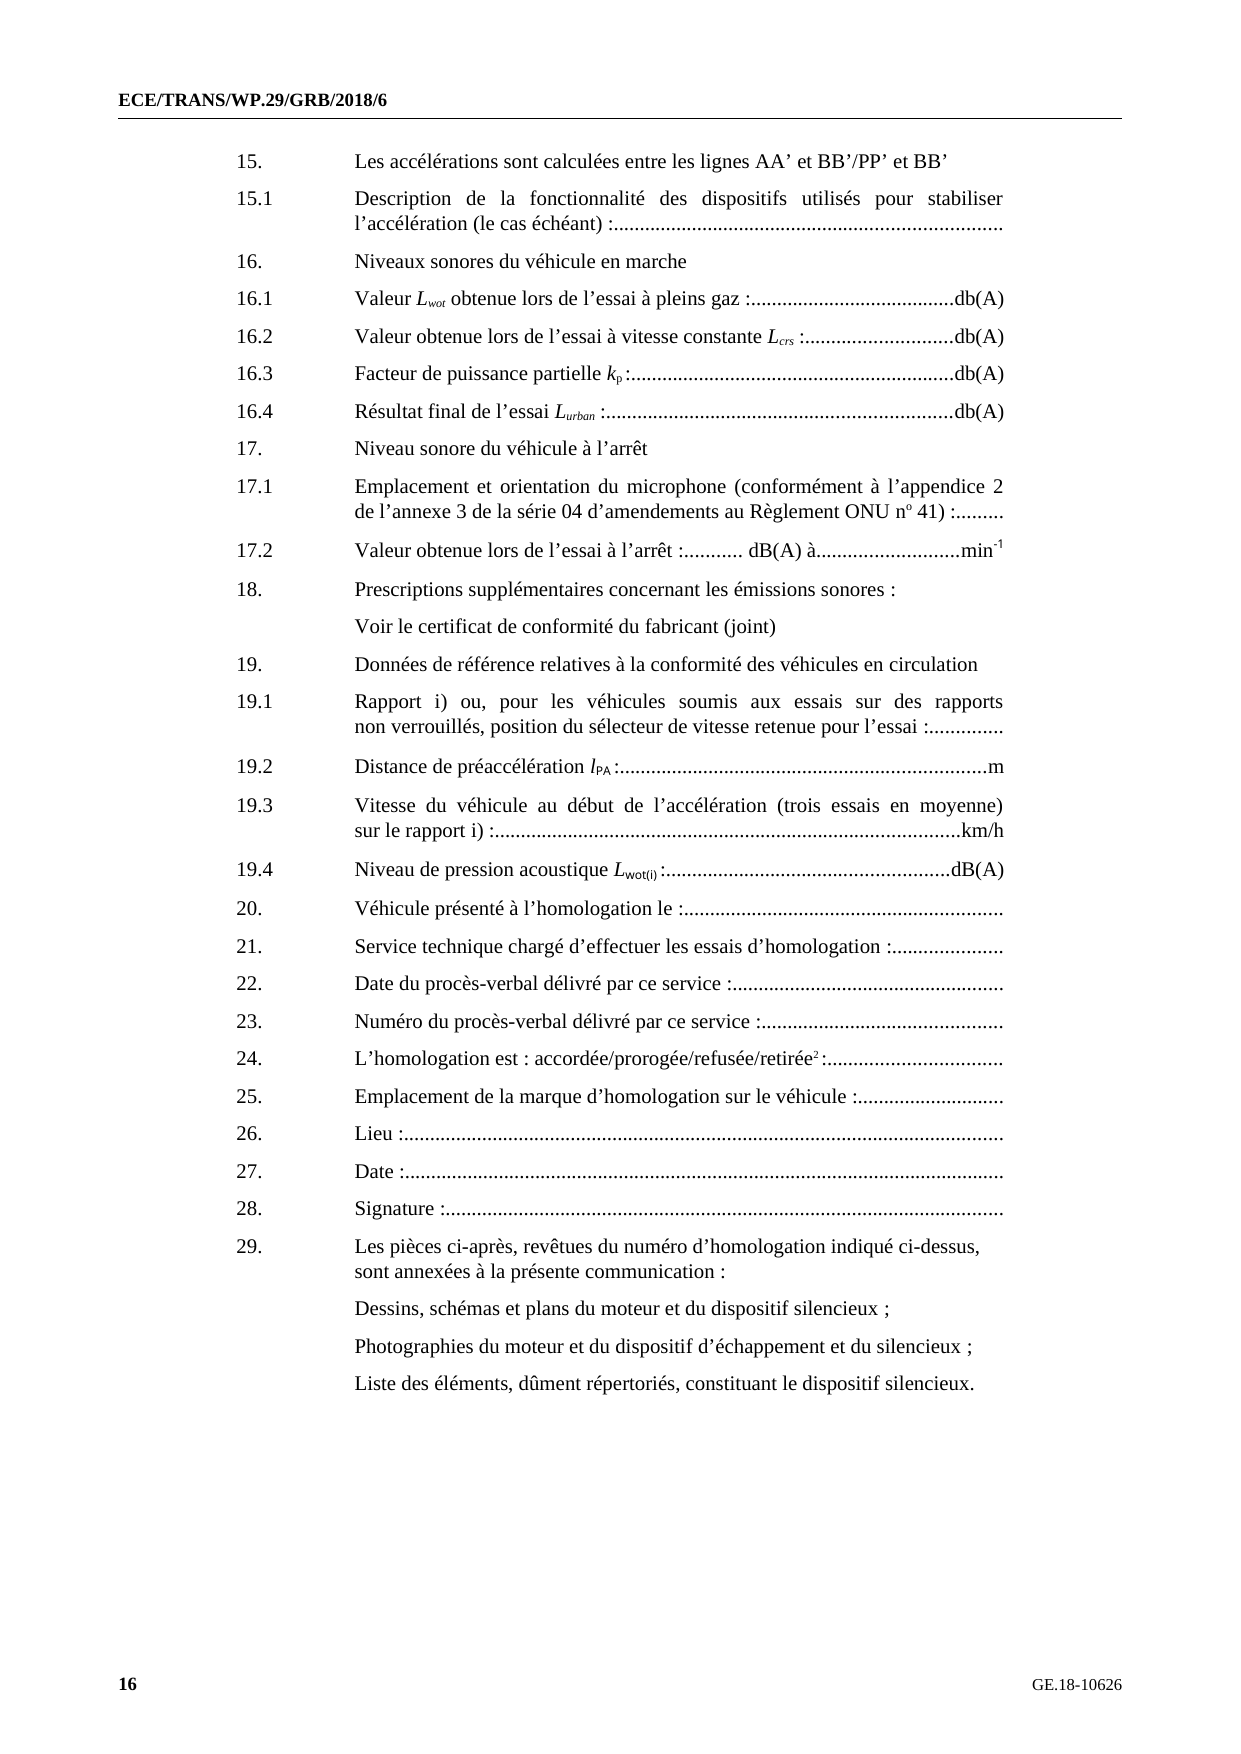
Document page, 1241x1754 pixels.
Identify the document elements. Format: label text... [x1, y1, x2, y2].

text Photographies du moteur et du dispositif d’échappement et du silencieux ; [354, 1333, 1004, 1358]
text 19.1 Rapport i) ou, pour les véhicules soumis aux essais sur des rapports non verrouillés, position du sélecteur de vitesse retenue pour l’essai : [236, 688, 1004, 738]
text 24. L’homologation est : accordée/prorogée/refusée/retirée2 : [236, 1045, 1004, 1070]
text 27. Date : [236, 1158, 1004, 1183]
text 16.1 Valeur Lwot obtenue lors de l’essai à pleins gaz : db(A) [236, 285, 1004, 310]
text 19.4 Niveau de pression acoustique Lwot(i) : dB(A) [236, 854, 1004, 883]
text Voir le certificat de conformité du fabricant (joint) [354, 613, 1004, 638]
text 15. Les accélérations sont calculées entre les lignes AA’ et BB’/PP’ et BB’ [236, 148, 1004, 173]
text 16.4 Résultat final de l’essai Lurban : db(A) [236, 398, 1004, 423]
text 17. Niveau sonore du véhicule à l’arrêt [236, 435, 1004, 460]
text 20. Véhicule présenté à l’homologation le : [236, 895, 1004, 920]
text 16.2 Valeur obtenue lors de l’essai à vitesse constante Lcrs : db(A) [236, 323, 1004, 348]
text 22. Date du procès-verbal délivré par ce service : [236, 970, 1004, 995]
text 29. Les pièces ci-après, revêtues du numéro d’homologation indiqué ci-dessus, sont annexées à la présente communication : [236, 1233, 1004, 1283]
text 23. Numéro du procès-verbal délivré par ce service : [236, 1008, 1004, 1033]
text 28. Signature : [236, 1195, 1004, 1220]
text 26. Lieu : [236, 1120, 1004, 1145]
text 19.2 Distance de préaccélération lPA : m [236, 751, 1004, 779]
text 17.1 Emplacement et orientation du microphone (conformément à l’appendice 2 de l’annexe 3 de la série 04 d’amendements au Règlement ONU no 41) : [236, 473, 1004, 523]
text 25. Emplacement de la marque d’homologation sur le véhicule : [236, 1083, 1004, 1108]
text Liste des éléments, dûment répertoriés, constituant le dispositif silencieux. [354, 1370, 1004, 1395]
text 16.3 Facteur de puissance partielle kp : db(A) [236, 360, 1004, 385]
text 16. Niveaux sonores du véhicule en marche [236, 248, 1004, 273]
text 17.2 Valeur obtenue lors de l’essai à l’arrêt : dB(A) à min-1 [236, 535, 1004, 563]
text 19.3 Vitesse du véhicule au début de l’accélération (trois essais en moyenne) sur le rapport i) : km/h [236, 792, 1004, 842]
text Dessins, schémas et plans du moteur et du dispositif silencieux ; [354, 1295, 1004, 1320]
text 18. Prescriptions supplémentaires concernant les émissions sonores : [236, 576, 1004, 601]
text 21. Service technique chargé d’effectuer les essais d’homologation : [236, 933, 1004, 958]
text 15.1 Description de la fonctionnalité des dispositifs utilisés pour stabiliser l’accélération (le cas échéant) : [236, 185, 1004, 235]
text 19. Données de référence relatives à la conformité des véhicules en circulation [236, 651, 1004, 676]
